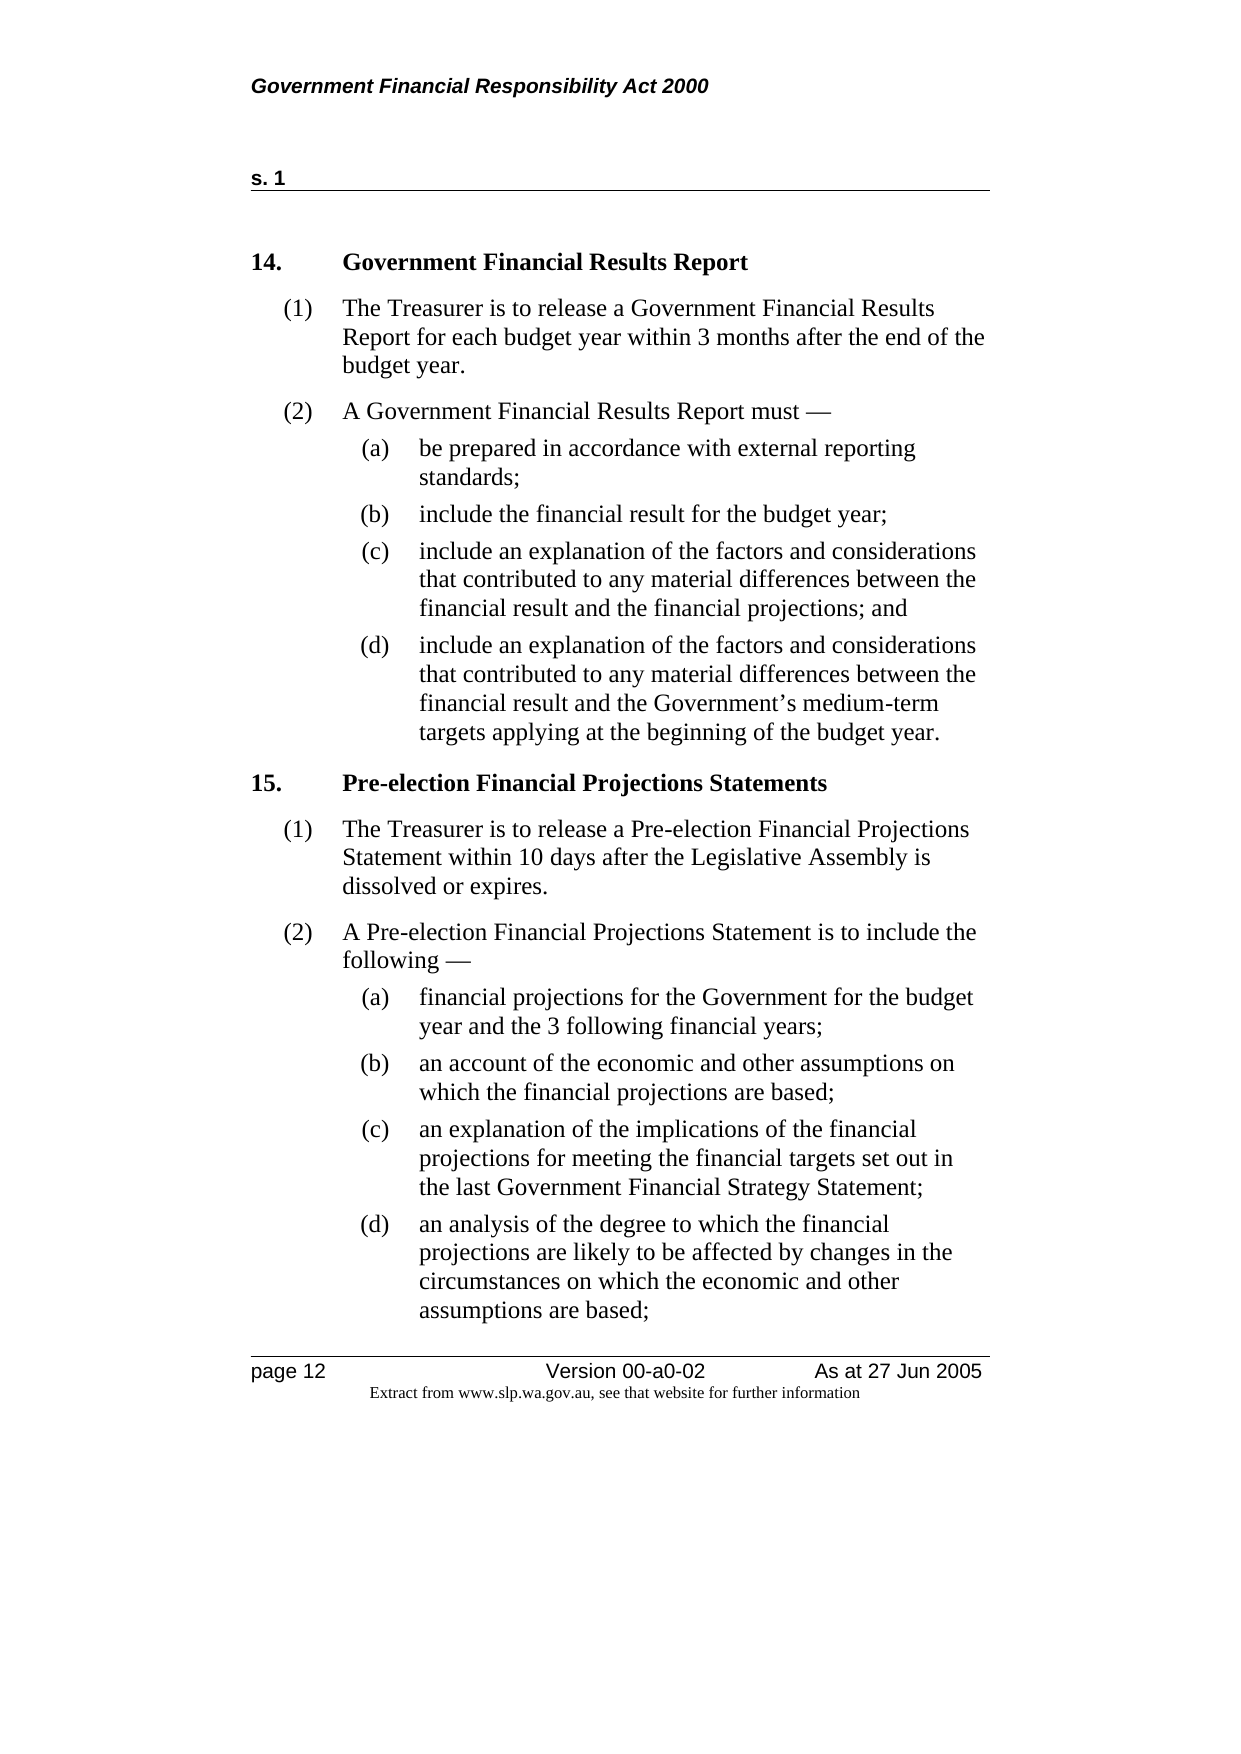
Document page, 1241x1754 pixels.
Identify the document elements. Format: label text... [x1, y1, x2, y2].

text (b) include the financial result for the budget year; [251, 499, 990, 527]
text (2) A Pre-election Financial Projections Statement is to include the following — [251, 917, 990, 974]
text (c) include an explanation of the factors and considerations that contributed to any material differences between the financial result and the financial projections; and [251, 536, 990, 622]
text (a) financial projections for the Government for the budget year and the 3 following financial years; [251, 982, 990, 1040]
text (a) be prepared in accordance with external reporting standards; [251, 433, 990, 490]
text (c) an explanation of the implications of the financial projections for meeting the financial targets set out in the last Government Financial Strategy Statement; [251, 1114, 990, 1200]
text (d) include an explanation of the factors and considerations that contributed to any material differences between the financial result and the Government’s medium-term targets applying at the beginning of the budget year. [251, 630, 990, 745]
text (b) an account of the economic and other assumptions on which the financial projections are based; [251, 1048, 990, 1106]
text (1) The Treasurer is to release a Pre-election Financial Projections Statement within 10 days after the Legislative Assembly is dissolved or expires. [251, 814, 990, 900]
text (d) an analysis of the degree to which the financial projections are likely to be affected by changes in the circumstances on which the economic and other assumptions are based; [251, 1209, 990, 1324]
text (1) The Treasurer is to release a Government Financial Results Report for each budget year within 3 months after the end of the budget year. [251, 293, 990, 379]
subtitle 15. Pre-election Financial Projections Statements [251, 768, 990, 797]
subtitle 14. Government Financial Results Report [251, 247, 990, 276]
text (2) A Government Financial Results Report must — [251, 396, 990, 424]
